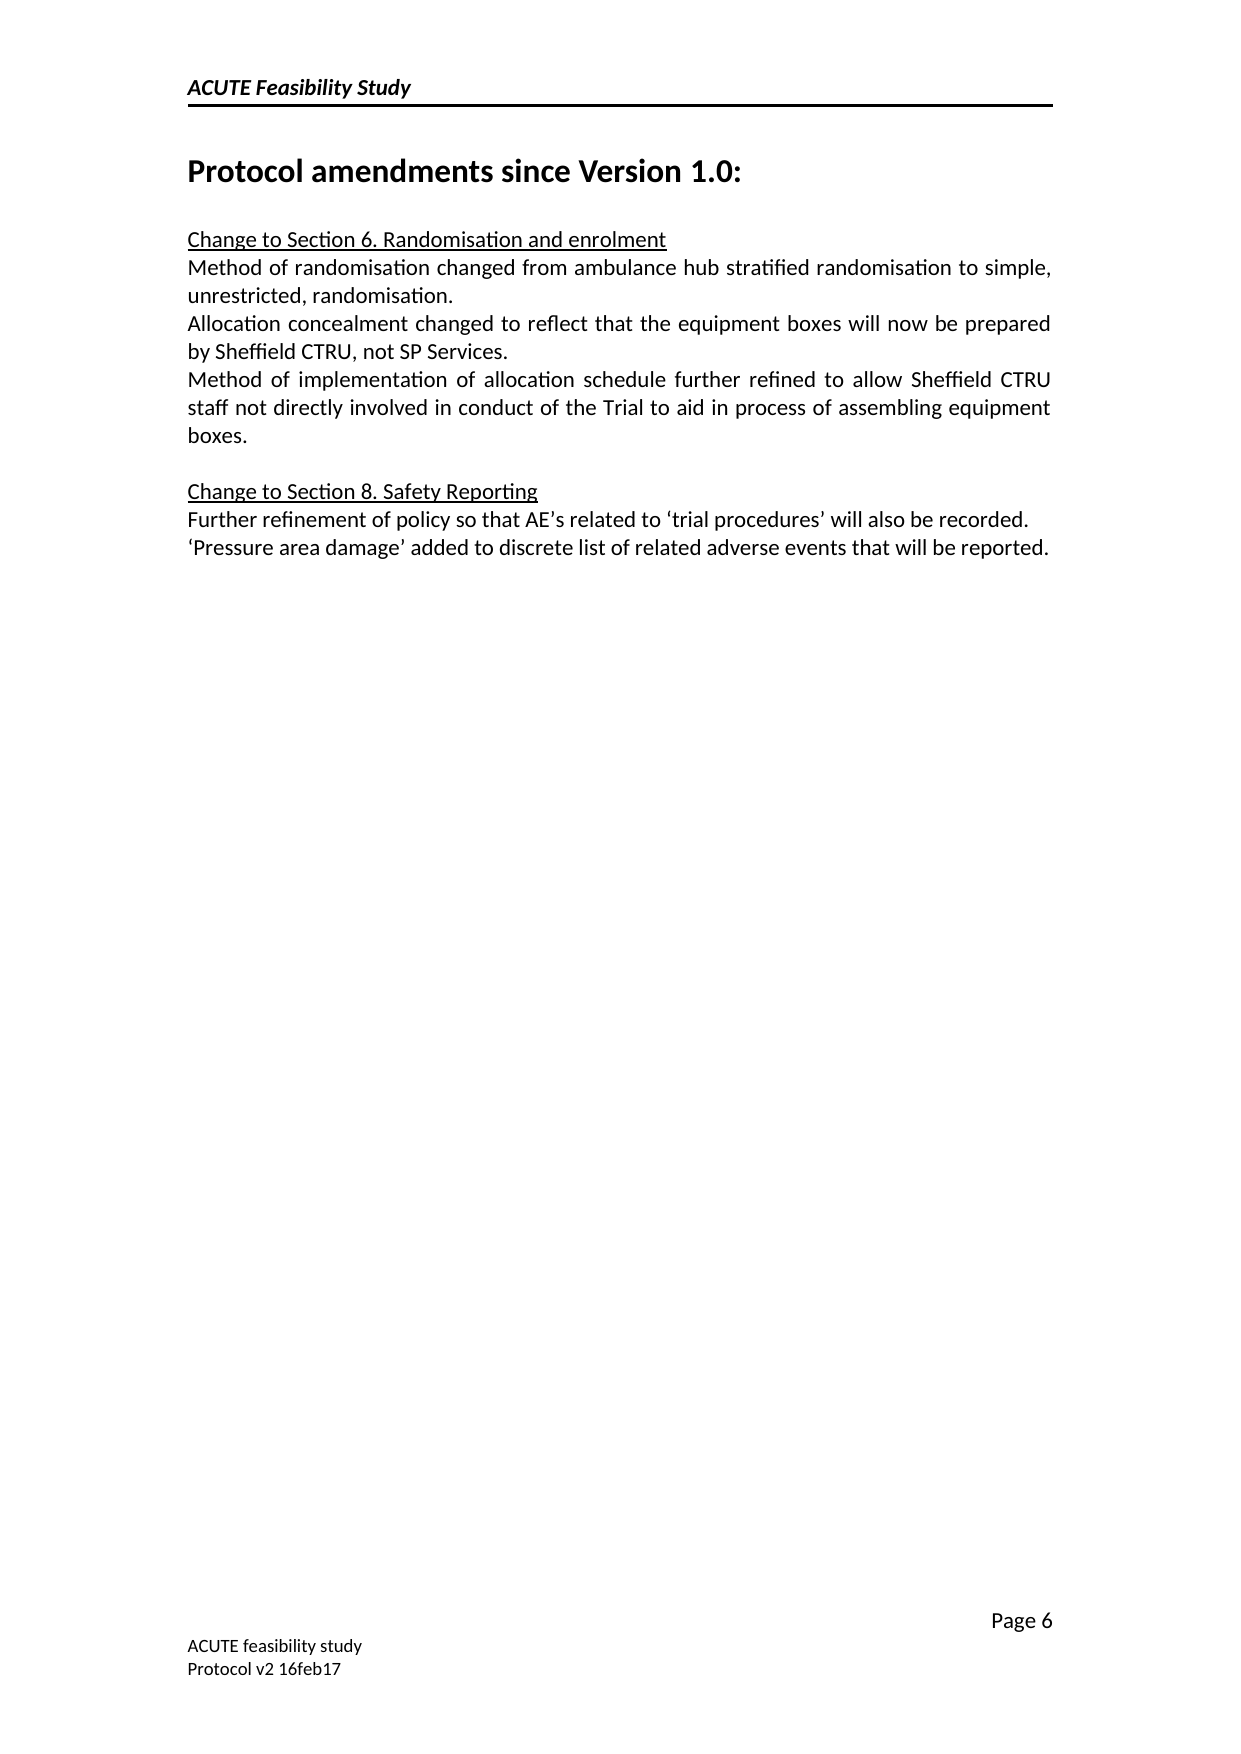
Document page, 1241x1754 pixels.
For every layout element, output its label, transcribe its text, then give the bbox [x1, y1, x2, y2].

text ‘Pressure area damage’ added to discrete list of related adverse events that will be reported. [187, 533, 1053, 561]
text Change to Section 6. Randomisation and enrolment [187, 225, 1053, 253]
text Allocation concealment changed to reflect that the equipment boxes will now be prepared by Sheffield CTRU, not SP Services. [187, 309, 1053, 365]
text Method of randomisation changed from ambulance hub stratified randomisation to simple, unrestricted, randomisation. [187, 253, 1053, 309]
text Further refinement of policy so that AE’s related to ‘trial procedures’ will also be recorded. [187, 505, 1053, 533]
text Method of implementation of allocation schedule further refined to allow Sheffield CTRU staff not directly involved in conduct of the Trial to aid in process of assembling equipment boxes. [187, 365, 1053, 449]
subtitle Protocol amendments since Version 1.0: [187, 150, 1053, 191]
text Change to Section 8. Safety Reporting [187, 477, 1053, 505]
